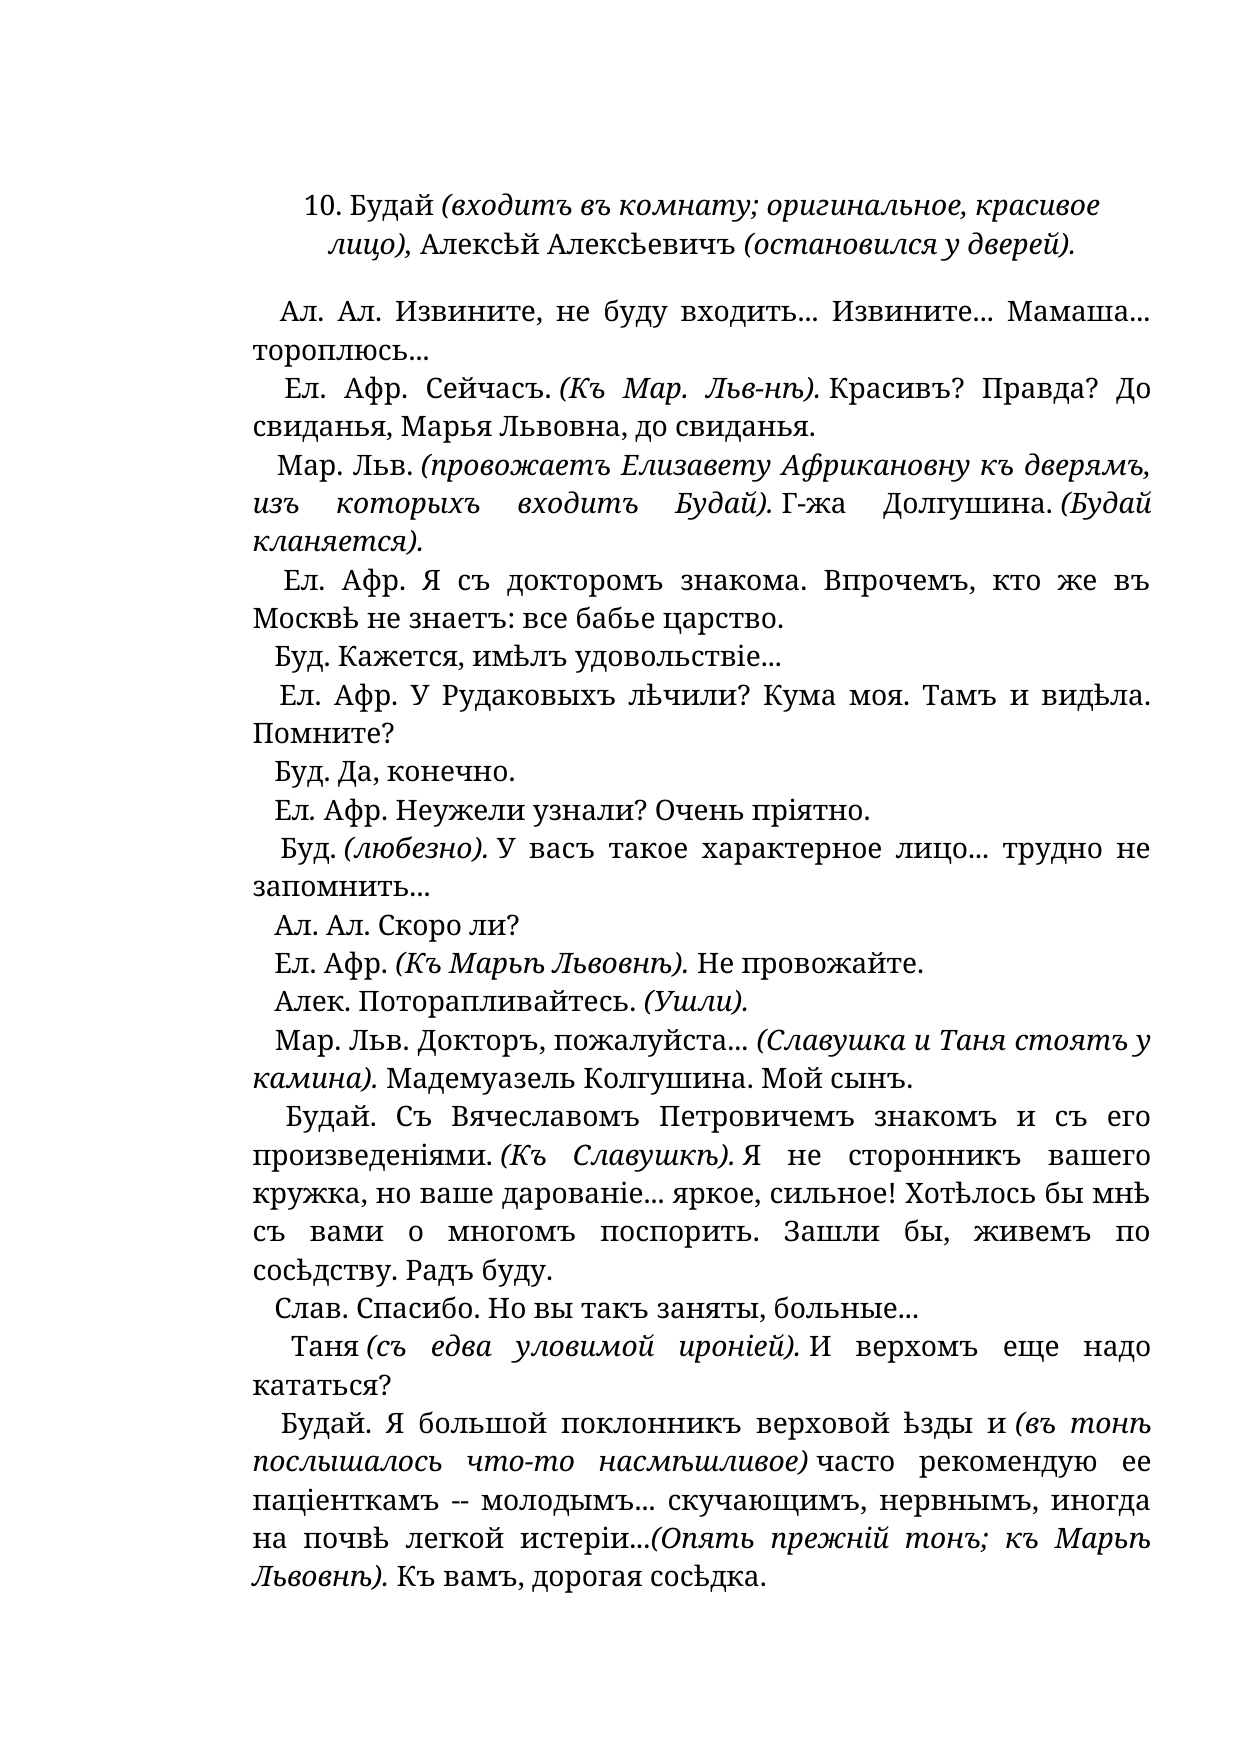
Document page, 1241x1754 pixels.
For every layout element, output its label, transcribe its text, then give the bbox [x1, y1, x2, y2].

text Ел. Афр. Сейчасъ. (Къ Мар. Льв-нѣ). Красивъ? Правда? До свиданья, Марья Львовна, до свиданья. [252, 368, 1152, 445]
text Ел. Афр. Неужели узнали? Очень пріятно. [252, 790, 1152, 828]
text Мар. Льв. Докторъ, пожалуйста... (Славушка и Таня стоятъ у камина). Мадемуазель Колгушина. Мой сынъ. [252, 1020, 1152, 1096]
text Таня (съ едва уловимой ироніей). И верхомъ еще надо кататься? [252, 1326, 1152, 1403]
text Слав. Спасибо. Но вы такъ заняты, больные... [252, 1288, 1152, 1326]
text Ел. Афр. Я съ докторомъ знакома. Впрочемъ, кто же въ Москвѣ не знаетъ: все бабье царство. [252, 560, 1152, 636]
text Ел. Афр. (Къ Марьѣ Львовнѣ). Не провожайте. [252, 943, 1152, 981]
text Ал. Ал. Скоро ли? [252, 905, 1152, 943]
text Будай. Съ Вячеславомъ Петровичемъ знакомъ и съ его произведеніями. (Къ Славушкѣ). Я не сторонникъ вашего кружка, но ваше дарованіе... яркое, сильное! Хотѣлось бы мнѣ съ вами о многомъ поспорить. Зашли бы, живемъ по сосѣдству. Радъ буду. [252, 1096, 1152, 1288]
text Буд. (любезно). У васъ такое характерное лицо... трудно не запомнить... [252, 828, 1152, 905]
text Ел. Афр. У Рудаковыхъ лѣчили? Кума моя. Тамъ и видѣла. Помните? [252, 675, 1152, 751]
text Алек. Поторапливайтесь. (Ушли). [252, 981, 1152, 1020]
text Ал. Ал. Извините, не буду входить... Извините... Мамаша... тороплюсь... [252, 291, 1152, 368]
text Буд. Кажется, имѣлъ удовольствіе... [252, 636, 1152, 675]
text 10. Будай (входитъ въ комнату; оригинальное, красивое лицо), Алексѣй Алексѣевичъ (остановился у дверей). [252, 186, 1152, 262]
text Мар. Льв. (провожаетъ Елизавету Африкановну къ дверямъ, изъ которыхъ входитъ Будай). Г-жа Долгушина. (Будай кланяется). [252, 445, 1152, 560]
text Будай. Я большой поклонникъ верховой ѣзды и (въ тонѣ послышалось что-то насмѣшливое) часто рекомендую ее паціенткамъ -- молодымъ... скучающимъ, нервнымъ, иногда на почвѣ легкой истеріи...(Опять прежній тонъ; къ Марьѣ Львовнѣ). Къ вамъ, дорогая сосѣдка. [252, 1403, 1152, 1595]
text Буд. Да, конечно. [252, 751, 1152, 790]
